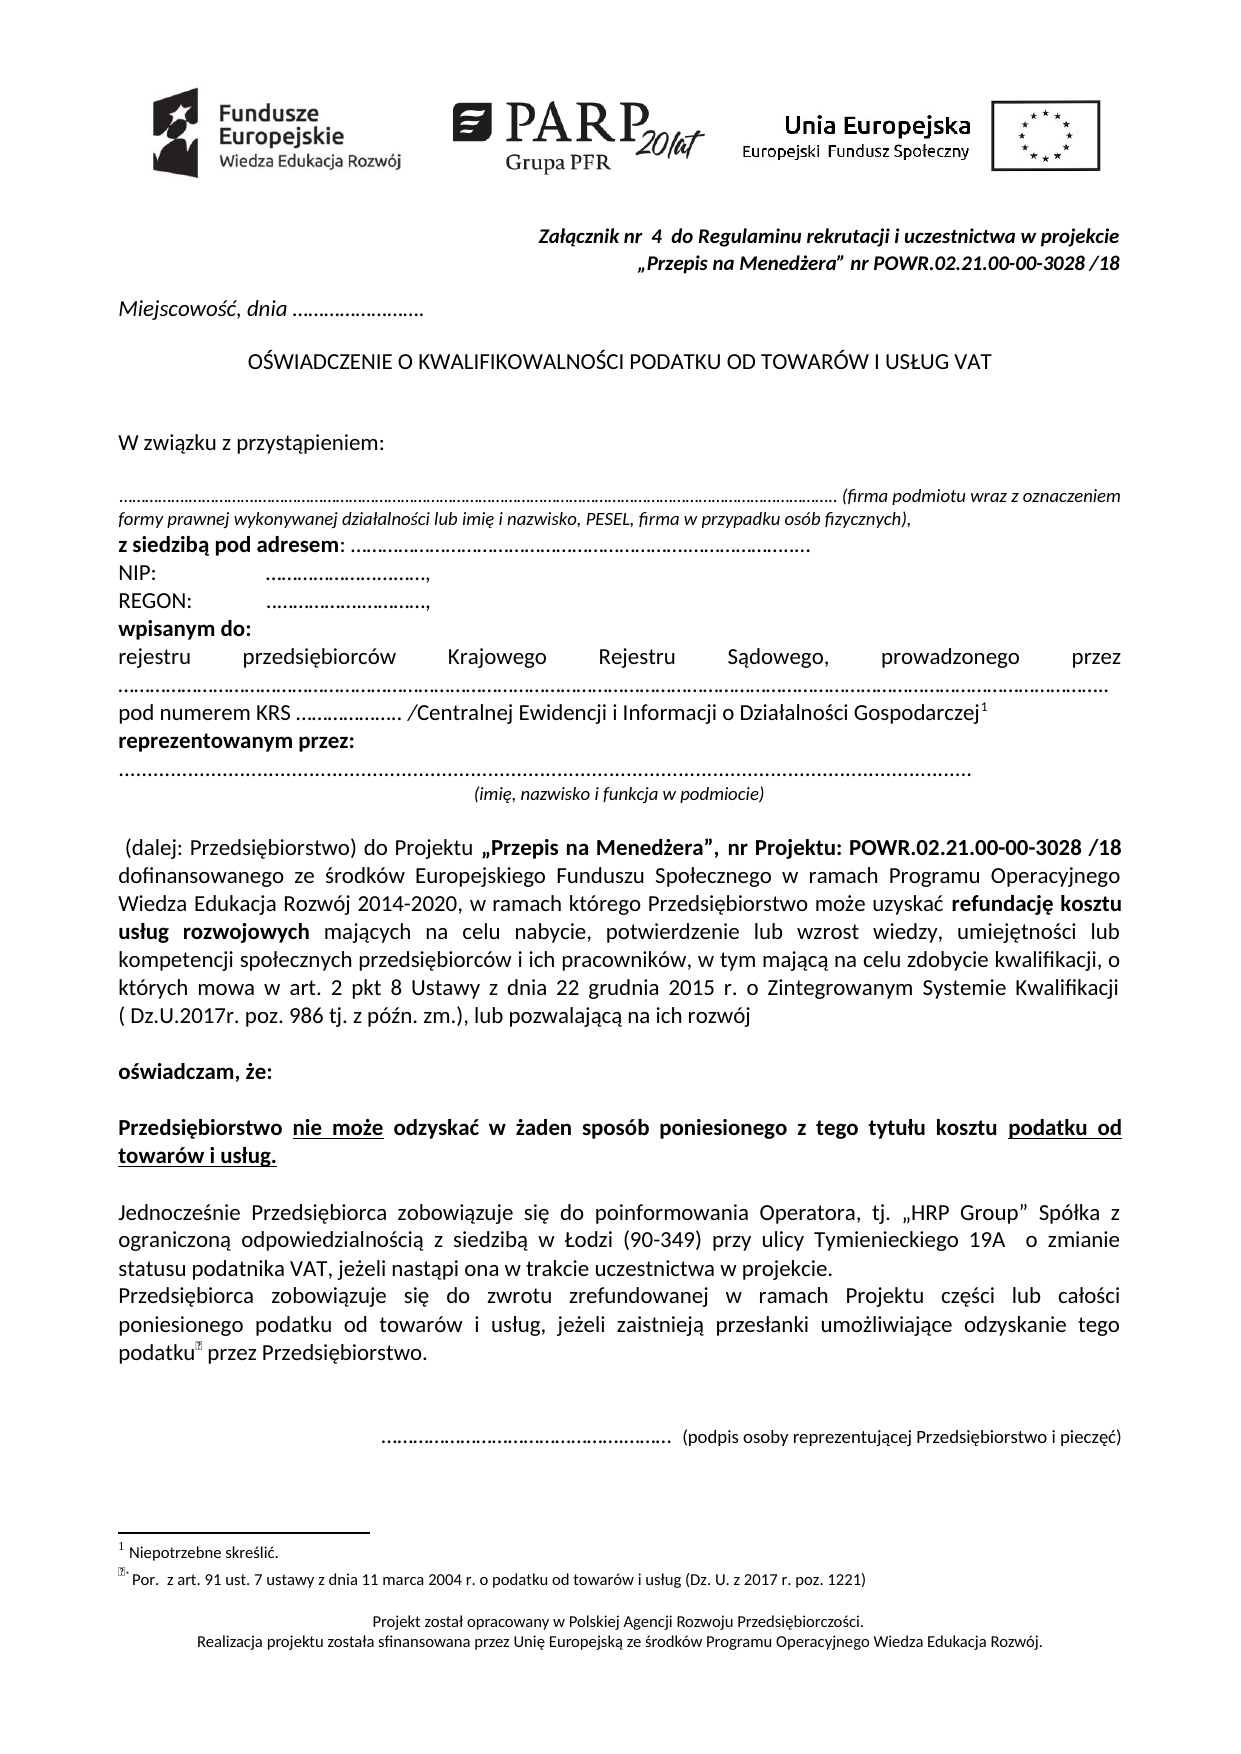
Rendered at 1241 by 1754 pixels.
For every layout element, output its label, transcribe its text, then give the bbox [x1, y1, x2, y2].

text (imię, nazwisko i funkcja w podmiocie) [118, 782, 1122, 805]
picture [118, 75, 1123, 198]
text formy prawnej wykonywanej działalności lub imię i nazwisko, PESEL, firma w przypadku osób fizycznych), [118, 507, 1122, 530]
text W związku z przystąpieniem: [118, 428, 1122, 456]
text REGON: ..…………….…………, [118, 586, 1122, 614]
text Przedsiębiorstwo nie może odzyskać w żaden sposób poniesionego z tego tytułu kosztu podatku od towarów i usług. [118, 1113, 1122, 1169]
text ……………………………………….……… (podpis osoby reprezentującej Przedsiębiorstwo i pieczęć) [118, 1422, 1122, 1449]
text wpisanym do: [118, 614, 1122, 642]
text OŚWIADCZENIE O KWALIFIKOWALNOŚCI PODATKU OD TOWARÓW I USŁUG VAT [118, 347, 1122, 375]
text z siedzibą pod adresem: ……………………………………………………….………………..… [118, 530, 1122, 558]
text Miejscowość, dnia ……………………. [118, 294, 1122, 322]
text Przedsiębiorca zobowiązuje się do zwrotu zrefundowanej w ramach Projektu części lub całości poniesionego podatku od towarów i usług, jeżeli zaistnieją przesłanki umożliwiające odzyskanie tego podatku przez Przedsiębiorstwo. [118, 1282, 1122, 1366]
text NIP: …………………...……, [118, 558, 1122, 586]
text Jednocześnie Przedsiębiorca zobowiązuje się do poinformowania Operatora, tj. „HRP Group” Spółka z ograniczoną odpowiedzialnością z siedzibą w Łodzi (90-349) przy ulicy Tymienieckiego 19A o zmianie statusu podatnika VAT, jeżeli nastąpi ona w trakcie uczestnictwa w projekcie. [118, 1198, 1122, 1282]
text reprezentowanym przez: [118, 726, 1122, 754]
text (dalej: Przedsiębiorstwo) do Projektu „Przepis na Menedżera”, nr Projektu: POWR.02.21.00-00-3028 /18 dofinansowanego ze środków Europejskiego Funduszu Społecznego w ramach Programu Operacyjnego Wiedza Edukacja Rozwój 2014-2020, w ramach którego Przedsiębiorstwo może uzyskać refundację kosztu usług rozwojowych mających na celu nabycie, potwierdzenie lub wzrost wiedzy, umiejętności lub kompetencji społecznych przedsiębiorców i ich pracowników, w tym mającą na celu zdobycie kwalifikacji, o których mowa w art. 2 pkt 8 Ustawy z dnia 22 grudnia 2015 r. o Zintegrowanym Systemie Kwalifikacji ( Dz.U.2017r. poz. 986 tj. z późn. zm.), lub pozwalającą na ich rozwój [118, 833, 1122, 1029]
text Załącznik nr 4 do Regulaminu rekrutacji i uczestnictwa w projekcie „Przepis na Menedżera” nr POWR.02.21.00-00-3028 /18 [118, 223, 1122, 276]
text rejestru przedsiębiorców Krajowego Rejestru Sądowego, prowadzonego przez …………………………………………………………………………………………………………………………………………………………………….. pod numerem KRS ……………….. /Centralnej Ewidencji i Informacji o Działalności Gospodarczej [118, 642, 1122, 726]
text .................................................................................................................................................... [118, 754, 1122, 782]
text oświadczam, że: [118, 1057, 1122, 1086]
text …………….…………….…………………………………………………………………………………………………………………….. (firma podmiotu wraz z oznaczeniem [118, 484, 1122, 507]
